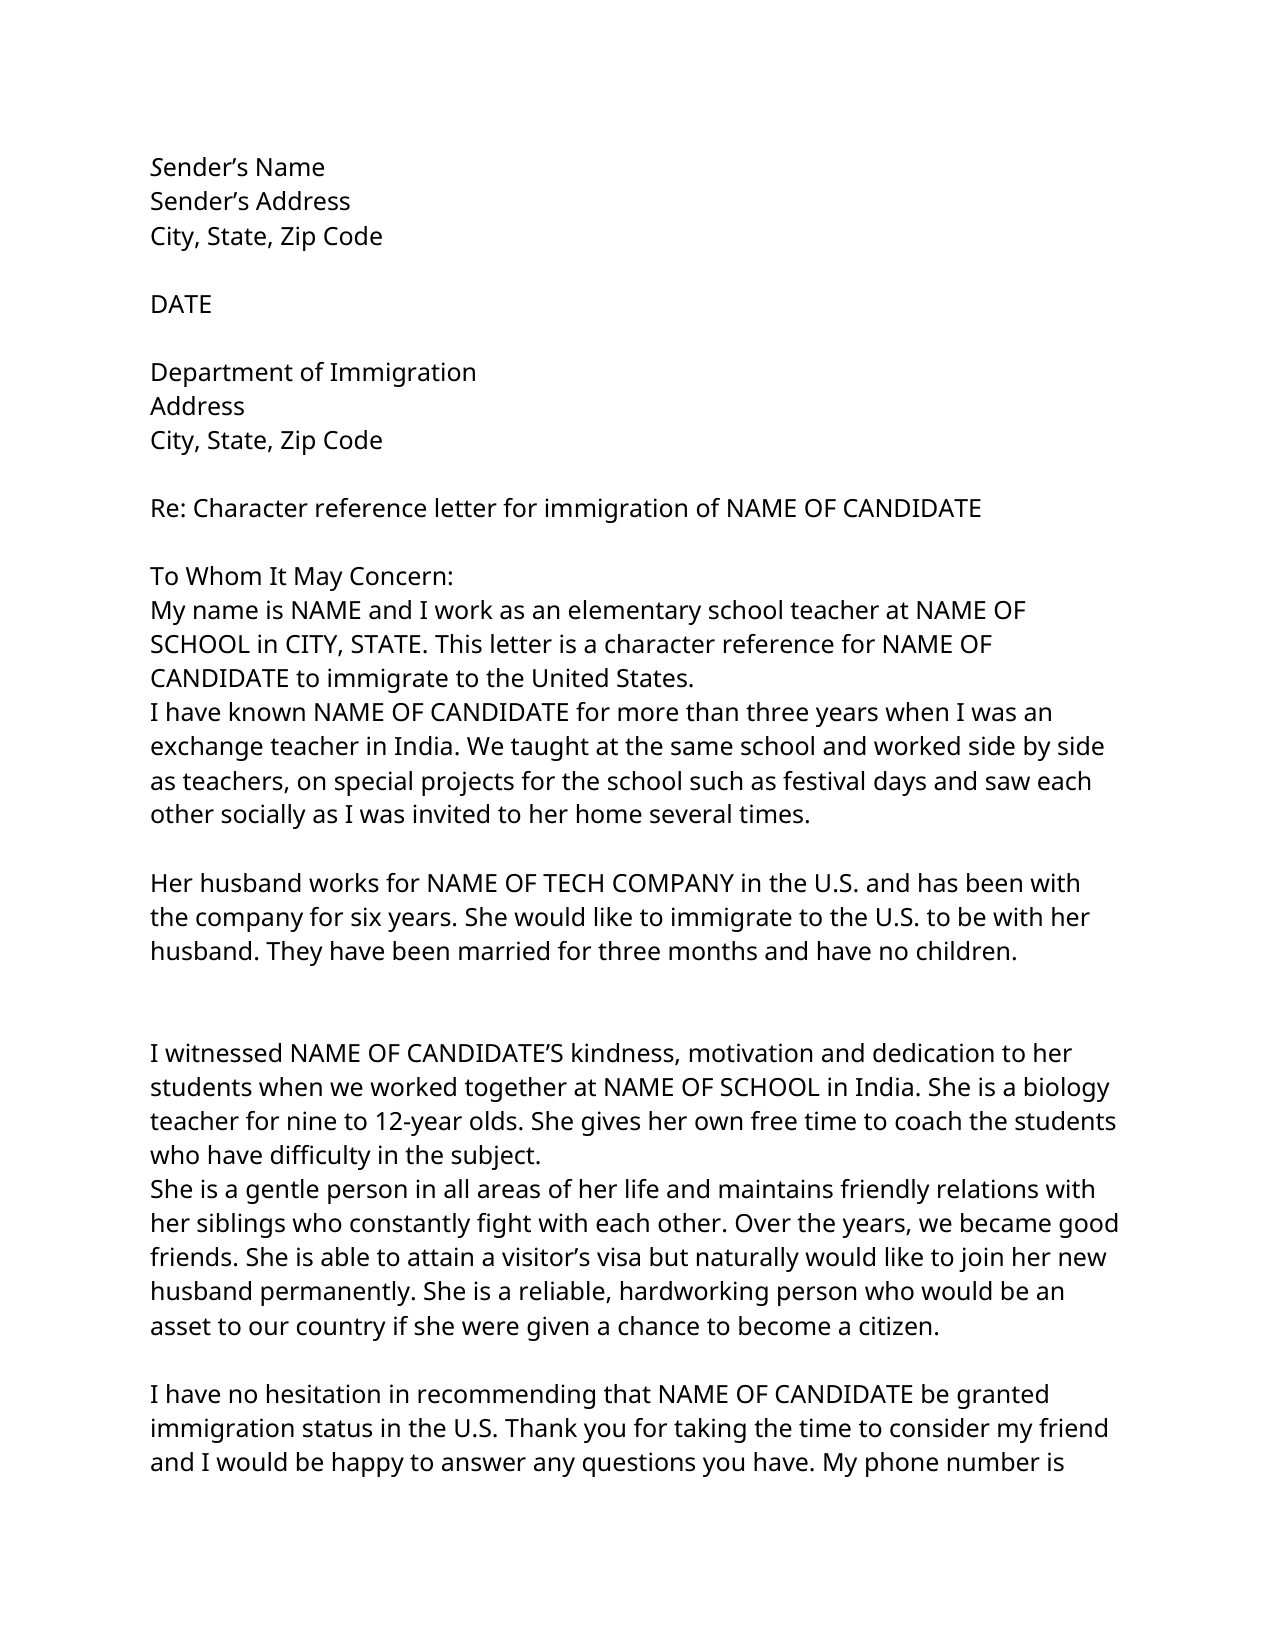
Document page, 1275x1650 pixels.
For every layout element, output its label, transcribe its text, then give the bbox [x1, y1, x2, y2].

text I have known NAME OF CANDIDATE for more than three years when I was an exchange teacher in India. We taught at the same school and worked side by side as teachers, on special projects for the school such as festival days and saw each other socially as I was invited to her home several times. Her husband works for NAME OF TECH COMPANY in the U.S. and has been with the company for six years. She would like to immigrate to the U.S. to be with her husband. They have been married for three months and have no children. [150, 695, 1125, 967]
text Sender’s Name Sender’s Address City, State, Zip Code DATE Department of Immigration Address City, State, Zip Code Re: Character reference letter for immigration of NAME OF CANDIDATE To Whom It May Concern: My name is NAME and I work as an elementary school teacher at NAME OF SCHOOL in CITY, STATE. This letter is a character reference for NAME OF CANDIDATE to immigrate to the United States. [150, 150, 1125, 695]
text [150, 1172, 1125, 1478]
text I witnessed NAME OF CANDIDATE’S kindness, motivation and dedication to her students when we worked together at NAME OF SCHOOL in India. She is a biology teacher for nine to 12-year olds. She gives her own free time to coach the students who have difficulty in the subject. [150, 967, 1125, 1172]
